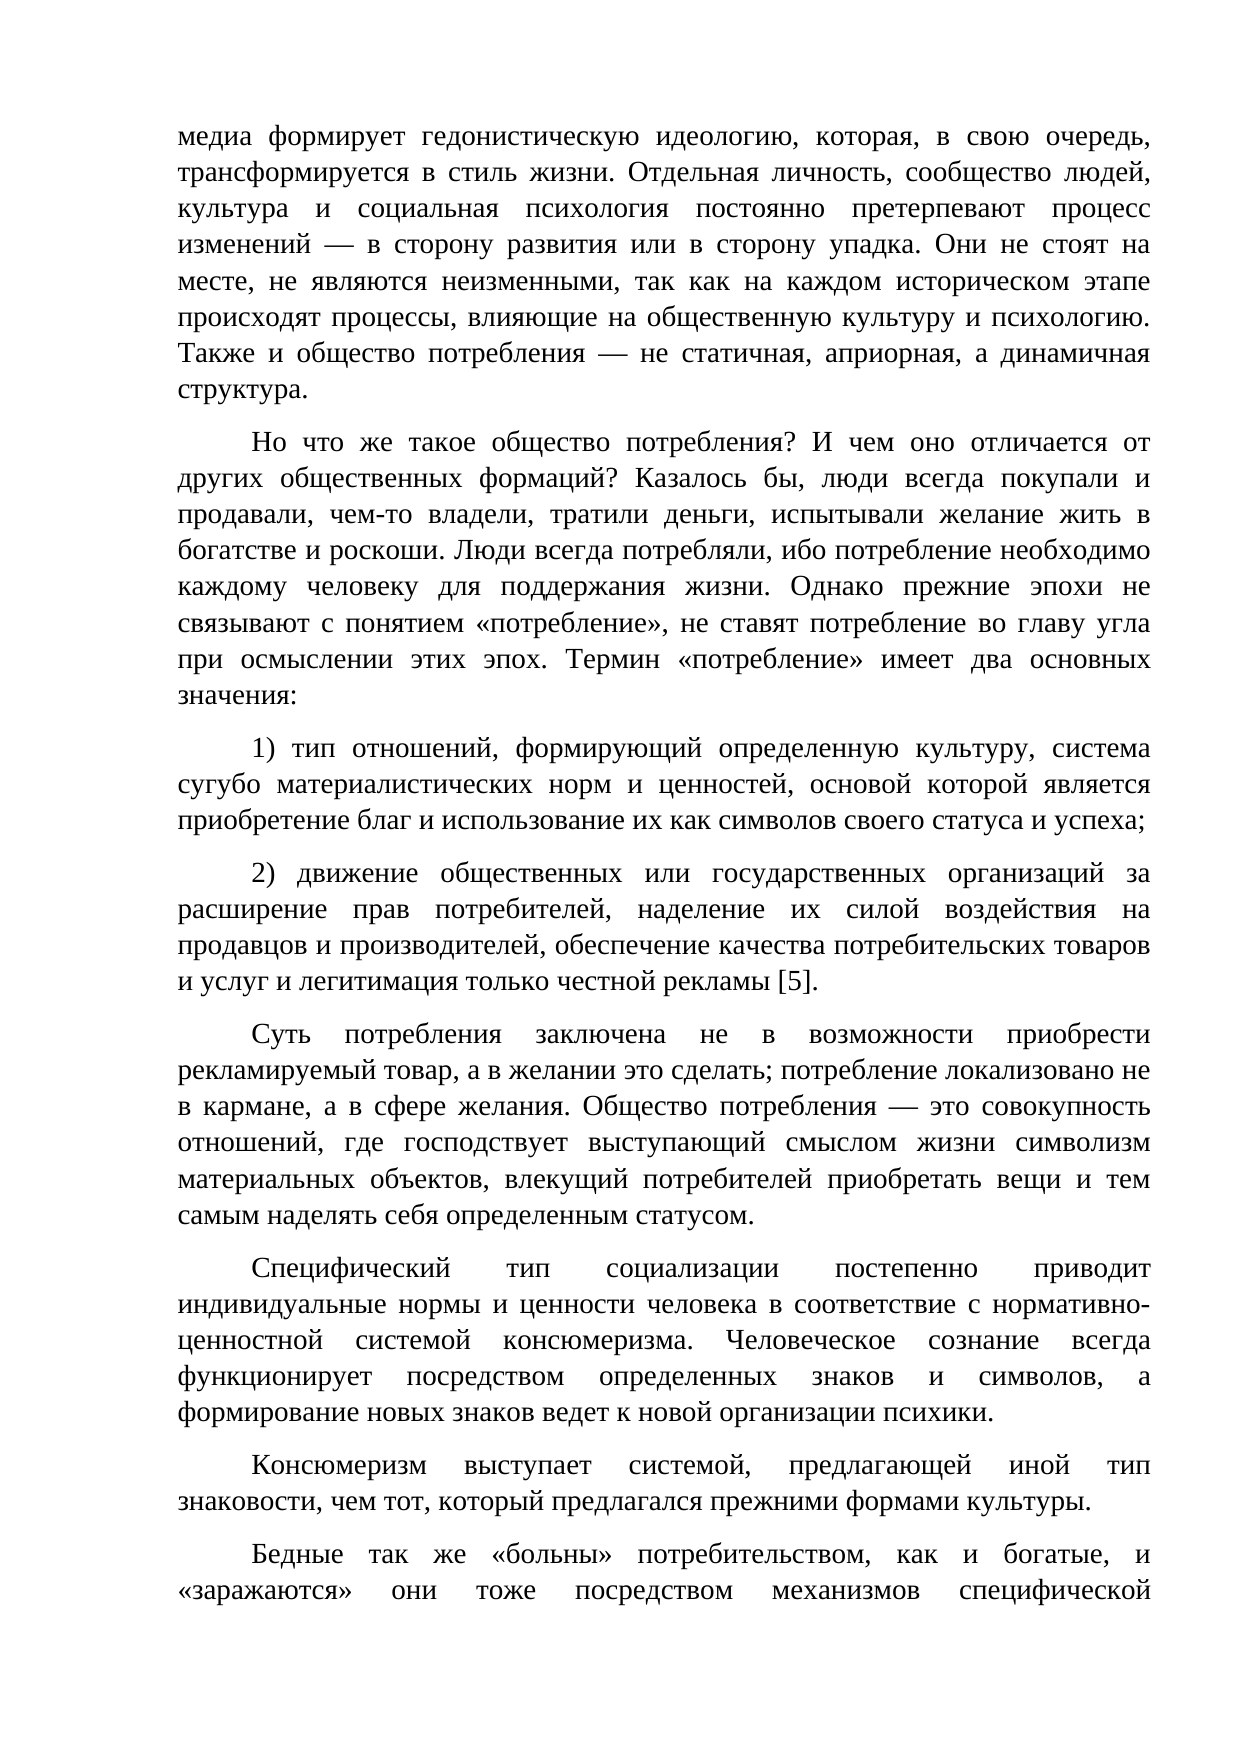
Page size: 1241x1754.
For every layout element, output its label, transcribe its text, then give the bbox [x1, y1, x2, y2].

text Консюмеризм выступает системой, предлагающей иной тип знаковости, чем тот, который предлагался прежними формами культуры. [177, 1447, 1152, 1517]
text 2) движение общественных или государственных организаций за расширение прав потребителей, наделение их силой воздействия на продавцов и производителей, обеспечение качества потребительских товаров и услуг и легитимация только честной рекламы [5]. [177, 855, 1152, 997]
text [177, 1536, 1152, 1606]
text 1) тип отношений, формирующий определенную культуру, система сугубо материалистических норм и ценностей, основой которой является приобретение благ и использование их как символов своего статуса и успеха; [177, 730, 1152, 836]
text Но что же такое общество потребления? И чем оно отличается от других общественных формаций? Казалось бы, люди всегда покупали и продавали, чем-то владели, тратили деньги, испытывали желание жить в богатстве и роскоши. Люди всегда потребляли, ибо потребление необходимо каждому человеку для поддержания жизни. Однако прежние эпохи не связывают с понятием «потребление», не ставят потребление во главу угла при осмыслении этих эпох. Термин «потребление» имеет два основных значения: [177, 424, 1152, 711]
text Специфический тип социализации постепенно приводит индивидуальные нормы и ценности человека в соответствие с нормативно-ценностной системой консюмеризма. Человеческое сознание всегда функционирует посредством определенных знаков и символов, а формирование новых знаков ведет к новой организации психики. [177, 1250, 1152, 1428]
text Суть потребления заключена не в возможности приобрести рекламируемый товар, а в желании это сделать; потребление локализовано не в кармане, а в сфере желания. Общество потребления — это совокупность отношений, где господствует выступающий смыслом жизни символизм материальных объектов, влекущий потребителей приобретать вещи и тем самым наделять себя определенным статусом. [177, 1016, 1152, 1230]
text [177, 118, 1152, 405]
